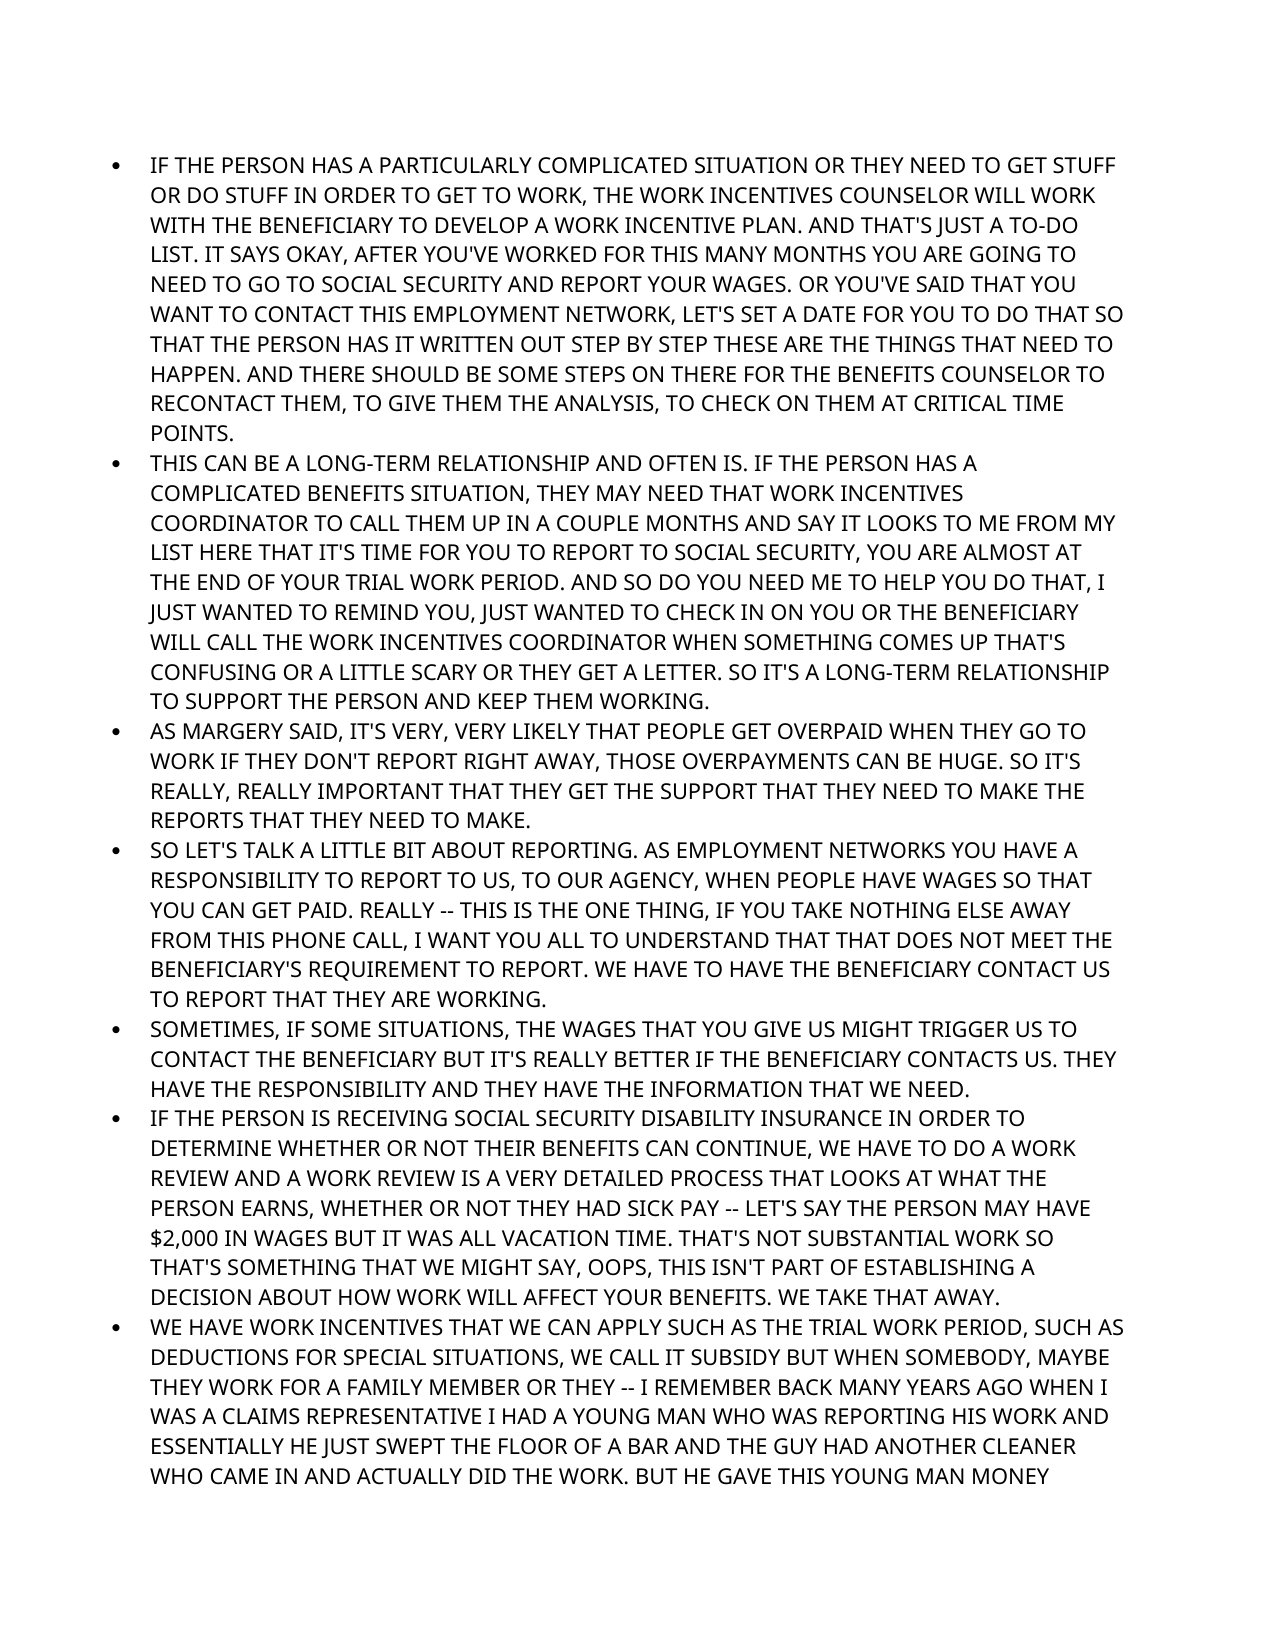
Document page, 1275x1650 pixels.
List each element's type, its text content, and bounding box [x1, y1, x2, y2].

list AS MARGERY SAID, IT'S VERY, VERY LIKELY THAT PEOPLE GET OVERPAID WHEN THEY GO TO WORK IF THEY DON'T REPORT RIGHT AWAY, THOSE OVERPAYMENTS CAN BE HUGE. SO IT'S REALLY, REALLY IMPORTANT THAT THEY GET THE SUPPORT THAT THEY NEED TO MAKE THE REPORTS THAT THEY NEED TO MAKE. [112, 716, 1125, 835]
list THIS CAN BE A LONG-TERM RELATIONSHIP AND OFTEN IS. IF THE PERSON HAS A COMPLICATED BENEFITS SITUATION, THEY MAY NEED THAT WORK INCENTIVES COORDINATOR TO CALL THEM UP IN A COUPLE MONTHS AND SAY IT LOOKS TO ME FROM MY LIST HERE THAT IT'S TIME FOR YOU TO REPORT TO SOCIAL SECURITY, YOU ARE ALMOST AT THE END OF YOUR TRIAL WORK PERIOD. AND SO DO YOU NEED ME TO HELP YOU DO THAT, I JUST WANTED TO REMIND YOU, JUST WANTED TO CHECK IN ON YOU OR THE BENEFICIARY WILL CALL THE WORK INCENTIVES COORDINATOR WHEN SOMETHING COMES UP THAT'S CONFUSING OR A LITTLE SCARY OR THEY GET A LETTER. SO IT'S A LONG-TERM RELATIONSHIP TO SUPPORT THE PERSON AND KEEP THEM WORKING. [112, 448, 1125, 716]
list SO LET'S TALK A LITTLE BIT ABOUT REPORTING. AS EMPLOYMENT NETWORKS YOU HAVE A RESPONSIBILITY TO REPORT TO US, TO OUR AGENCY, WHEN PEOPLE HAVE WAGES SO THAT YOU CAN GET PAID. REALLY -- THIS IS THE ONE THING, IF YOU TAKE NOTHING ELSE AWAY FROM THIS PHONE CALL, I WANT YOU ALL TO UNDERSTAND THAT THAT DOES NOT MEET THE BENEFICIARY'S REQUIREMENT TO REPORT. WE HAVE TO HAVE THE BENEFICIARY CONTACT US TO REPORT THAT THEY ARE WORKING. [112, 835, 1125, 1014]
list IF THE PERSON HAS A PARTICULARLY COMPLICATED SITUATION OR THEY NEED TO GET STUFF OR DO STUFF IN ORDER TO GET TO WORK, THE WORK INCENTIVES COUNSELOR WILL WORK WITH THE BENEFICIARY TO DEVELOP A WORK INCENTIVE PLAN. AND THAT'S JUST A TO-DO LIST. IT SAYS OKAY, AFTER YOU'VE WORKED FOR THIS MANY MONTHS YOU ARE GOING TO NEED TO GO TO SOCIAL SECURITY AND REPORT YOUR WAGES. OR YOU'VE SAID THAT YOU WANT TO CONTACT THIS EMPLOYMENT NETWORK, LET'S SET A DATE FOR YOU TO DO THAT SO THAT THE PERSON HAS IT WRITTEN OUT STEP BY STEP THESE ARE THE THINGS THAT NEED TO HAPPEN. AND THERE SHOULD BE SOME STEPS ON THERE FOR THE BENEFITS COUNSELOR TO RECONTACT THEM, TO GIVE THEM THE ANALYSIS, TO CHECK ON THEM AT CRITICAL TIME POINTS. [112, 150, 1125, 448]
list IF THE PERSON IS RECEIVING SOCIAL SECURITY DISABILITY INSURANCE IN ORDER TO DETERMINE WHETHER OR NOT THEIR BENEFITS CAN CONTINUE, WE HAVE TO DO A WORK REVIEW AND A WORK REVIEW IS A VERY DETAILED PROCESS THAT LOOKS AT WHAT THE PERSON EARNS, WHETHER OR NOT THEY HAD SICK PAY -- LET'S SAY THE PERSON MAY HAVE $2,000 IN WAGES BUT IT WAS ALL VACATION TIME. THAT'S NOT SUBSTANTIAL WORK SO THAT'S SOMETHING THAT WE MIGHT SAY, OOPS, THIS ISN'T PART OF ESTABLISHING A DECISION ABOUT HOW WORK WILL AFFECT YOUR BENEFITS. WE TAKE THAT AWAY. [112, 1103, 1125, 1312]
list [112, 1312, 1125, 1491]
list SOMETIMES, IF SOME SITUATIONS, THE WAGES THAT YOU GIVE US MIGHT TRIGGER US TO CONTACT THE BENEFICIARY BUT IT'S REALLY BETTER IF THE BENEFICIARY CONTACTS US. THEY HAVE THE RESPONSIBILITY AND THEY HAVE THE INFORMATION THAT WE NEED. [112, 1014, 1125, 1103]
